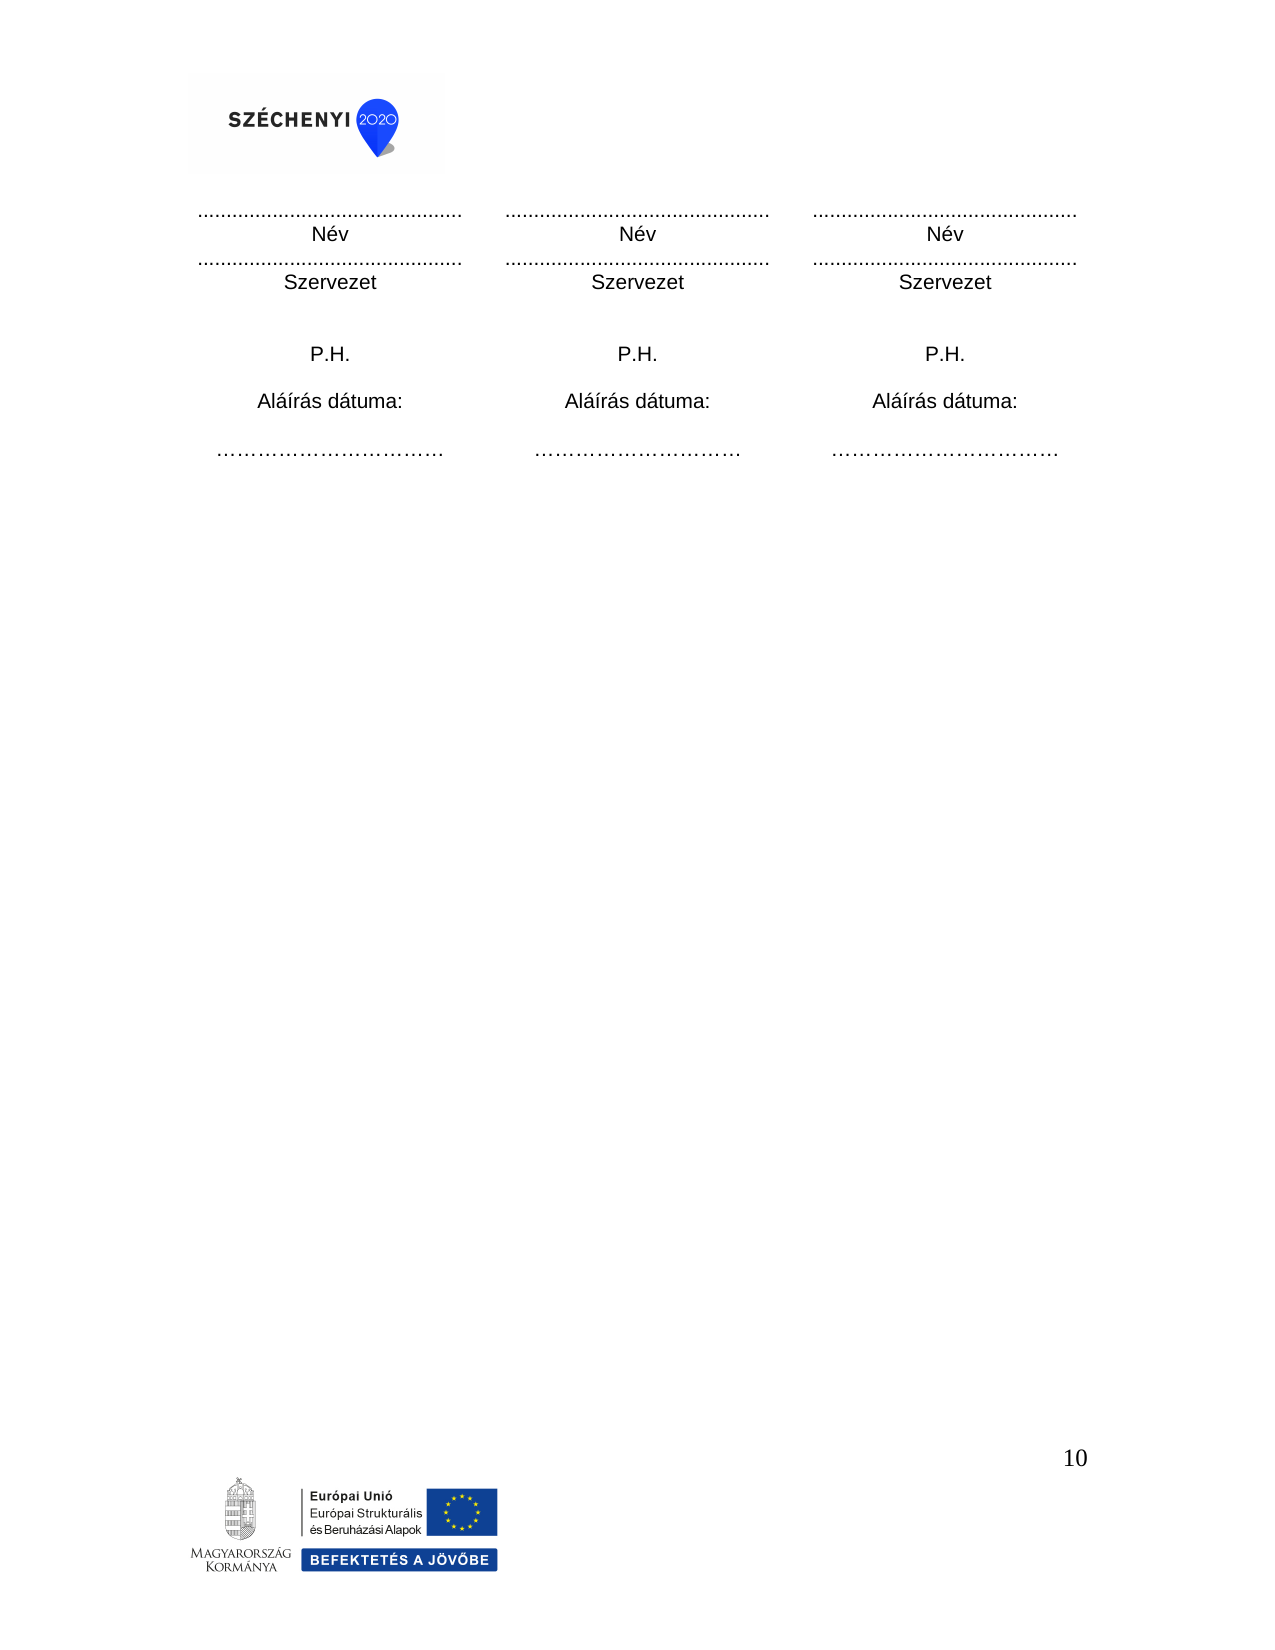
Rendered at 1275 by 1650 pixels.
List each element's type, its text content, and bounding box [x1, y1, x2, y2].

picture [187, 1471, 501, 1577]
picture [187, 73, 446, 174]
